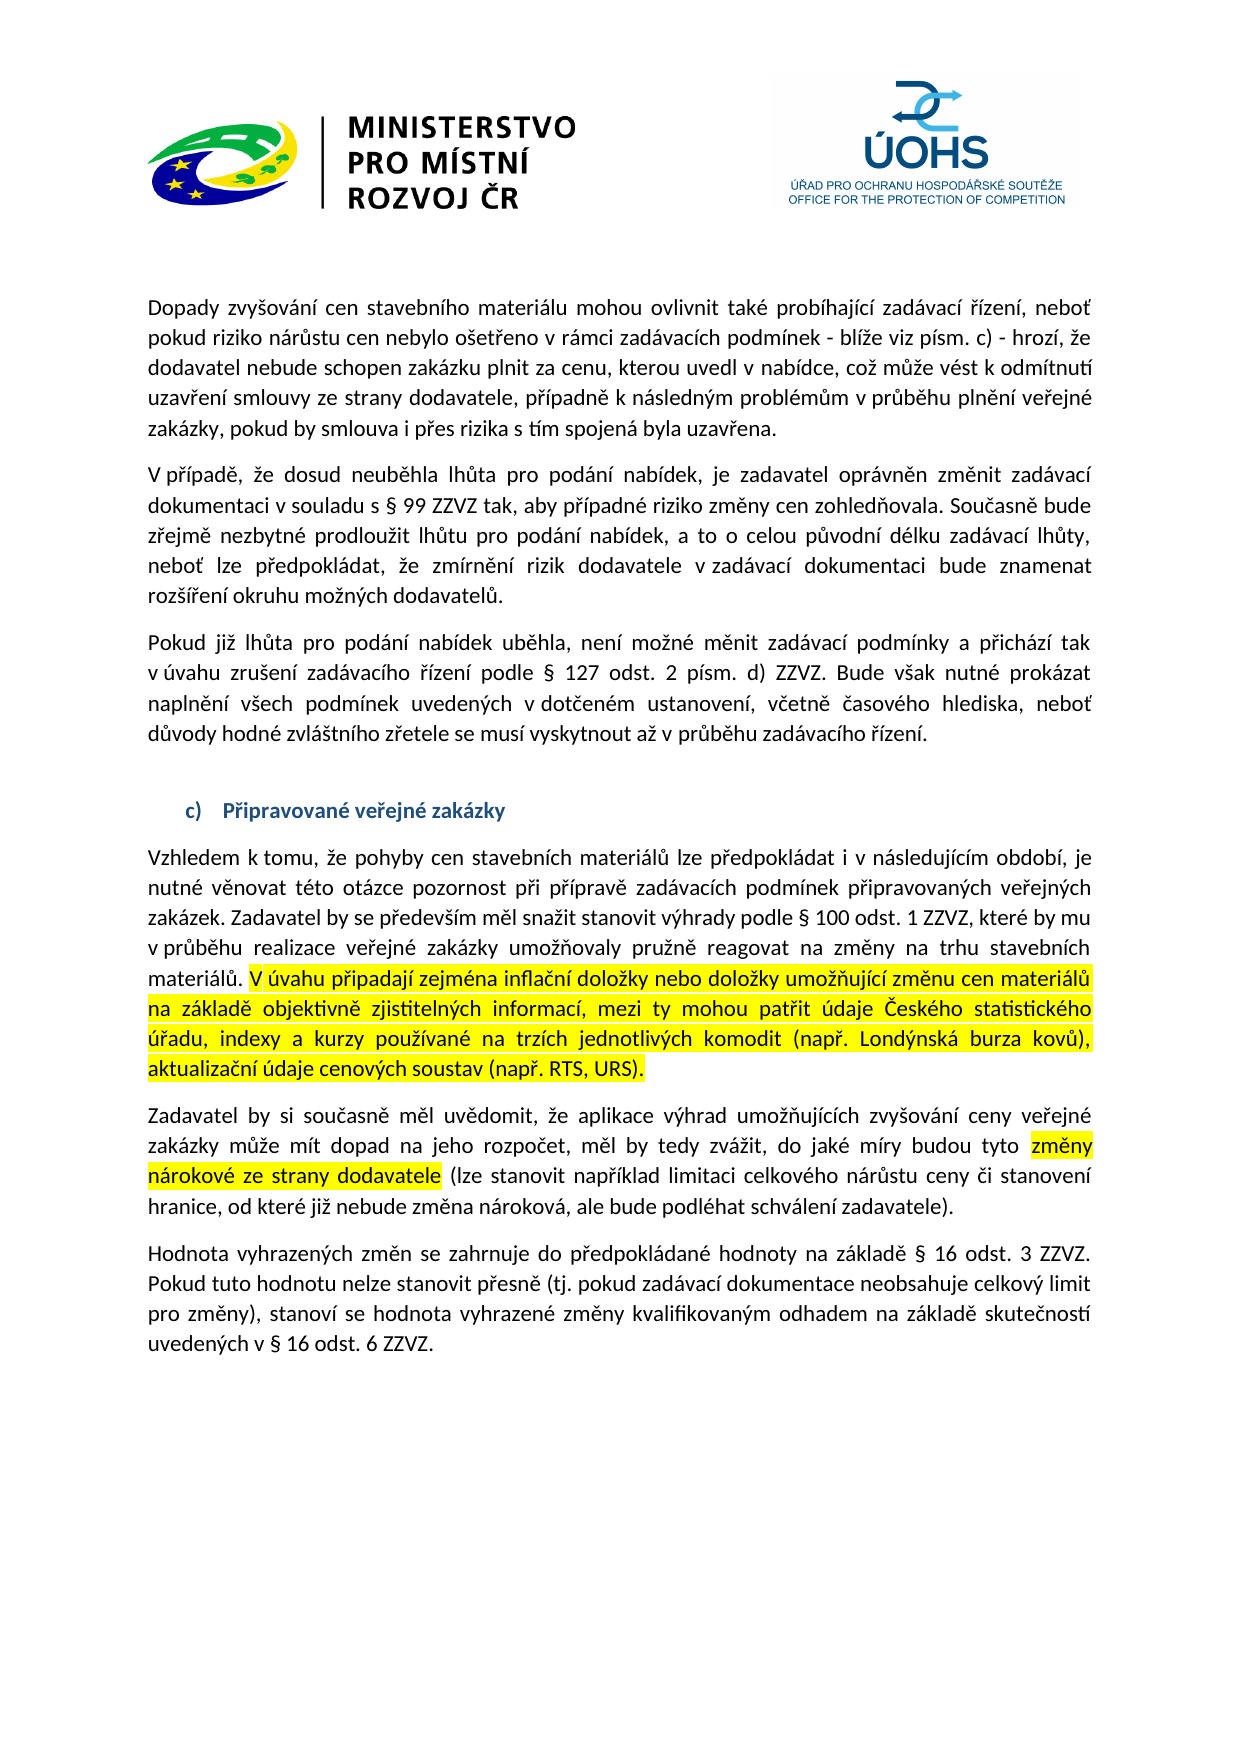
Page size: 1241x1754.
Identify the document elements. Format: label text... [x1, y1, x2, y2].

picture [771, 73, 1080, 209]
text Hodnota vyhrazených změn se zahrnuje do předpokládané hodnoty na základě § 16 odst. 3 ZZVZ. Pokud tuto hodnotu nelze stanovit přesně (tj. pokud zadávací dokumentace neobsahuje celkový limit pro změny), stanoví se hodnota vyhrazené změny kvalifikovaným odhadem na základě skutečností uvedených v § 16 odst. 6 ZZVZ. [148, 1239, 1093, 1357]
list Připravované veřejné zakázky [185, 796, 1093, 824]
text Dopady zvyšování cen stavebního materiálu mohou ovlivnit také probíhající zadávací řízení, neboť pokud riziko nárůstu cen nebylo ošetřeno v rámci zadávacích podmínek - blíže viz písm. c) - hrozí, že dodavatel nebude schopen zakázku plnit za cenu, kterou uvedl v nabídce, což může vést k odmítnutí uzavření smlouvy ze strany dodavatele, případně k následným problémům v průběhu plnění veřejné zakázky, pokud by smlouva i přes rizika s tím spojená byla uzavřena. [148, 293, 1093, 442]
text V případě, že dosud neuběhla lhůta pro podání nabídek, je zadavatel oprávněn změnit zadávací dokumentaci v souladu s § 99 ZZVZ tak, aby případné riziko změny cen zohledňovala. Současně bude zřejmě nezbytné prodloužit lhůtu pro podání nabídek, a to o celou původní délku zadávací lhůty, neboť lze předpokládat, že zmírnění rizik dodavatele v zadávací dokumentaci bude znamenat rozšíření okruhu možných dodavatelů. [148, 461, 1093, 609]
text Pokud již lhůta pro podání nabídek uběhla, není možné měnit zadávací podmínky a přichází tak v úvahu zrušení zadávacího řízení podle § 127 odst. 2 písm. d) ZZVZ. Bude však nutné prokázat naplnění všech podmínek uvedených v dotčeném ustanovení, včetně časového hlediska, neboť důvody hodné zvláštního zřetele se musí vyskytnout až v průběhu zadávacího řízení. [148, 628, 1093, 747]
text Vzhledem k tomu, že pohyby cen stavebních materiálů lze předpokládat i v následujícím období, je nutné věnovat této otázce pozornost při přípravě zadávacích podmínek připravovaných veřejných zakázek. Zadavatel by se především měl snažit stanovit výhrady podle § 100 odst. 1 ZZVZ, které by mu v průběhu realizace veřejné zakázky umožňovaly pružně reagovat na změny na trhu stavebních materiálů. V úvahu připadají zejména inflační doložky nebo doložky umožňující změnu cen materiálů na základě objektivně zjistitelných informací, mezi ty mohou patřit údaje Českého statistického úřadu, indexy a kurzy používané na trzích jednotlivých komodit (např. Londýnská burza kovů), aktualizační údaje cenových soustav (např. RTS, URS). [148, 843, 1093, 994]
text Zadavatel by si současně měl uvědomit, že aplikace výhrad umožňujících zvyšování ceny veřejné zakázky může mít dopad na jeho rozpočet, měl by tedy zvážit, do jaké míry budou tyto změny nárokové ze strany dodavatele (lze stanovit například limitaci celkového nárůstu ceny či stanovení hranice, od které již nebude změna nároková, ale bude podléhat schválení zadavatele). [148, 1101, 1093, 1220]
picture [147, 116, 575, 209]
